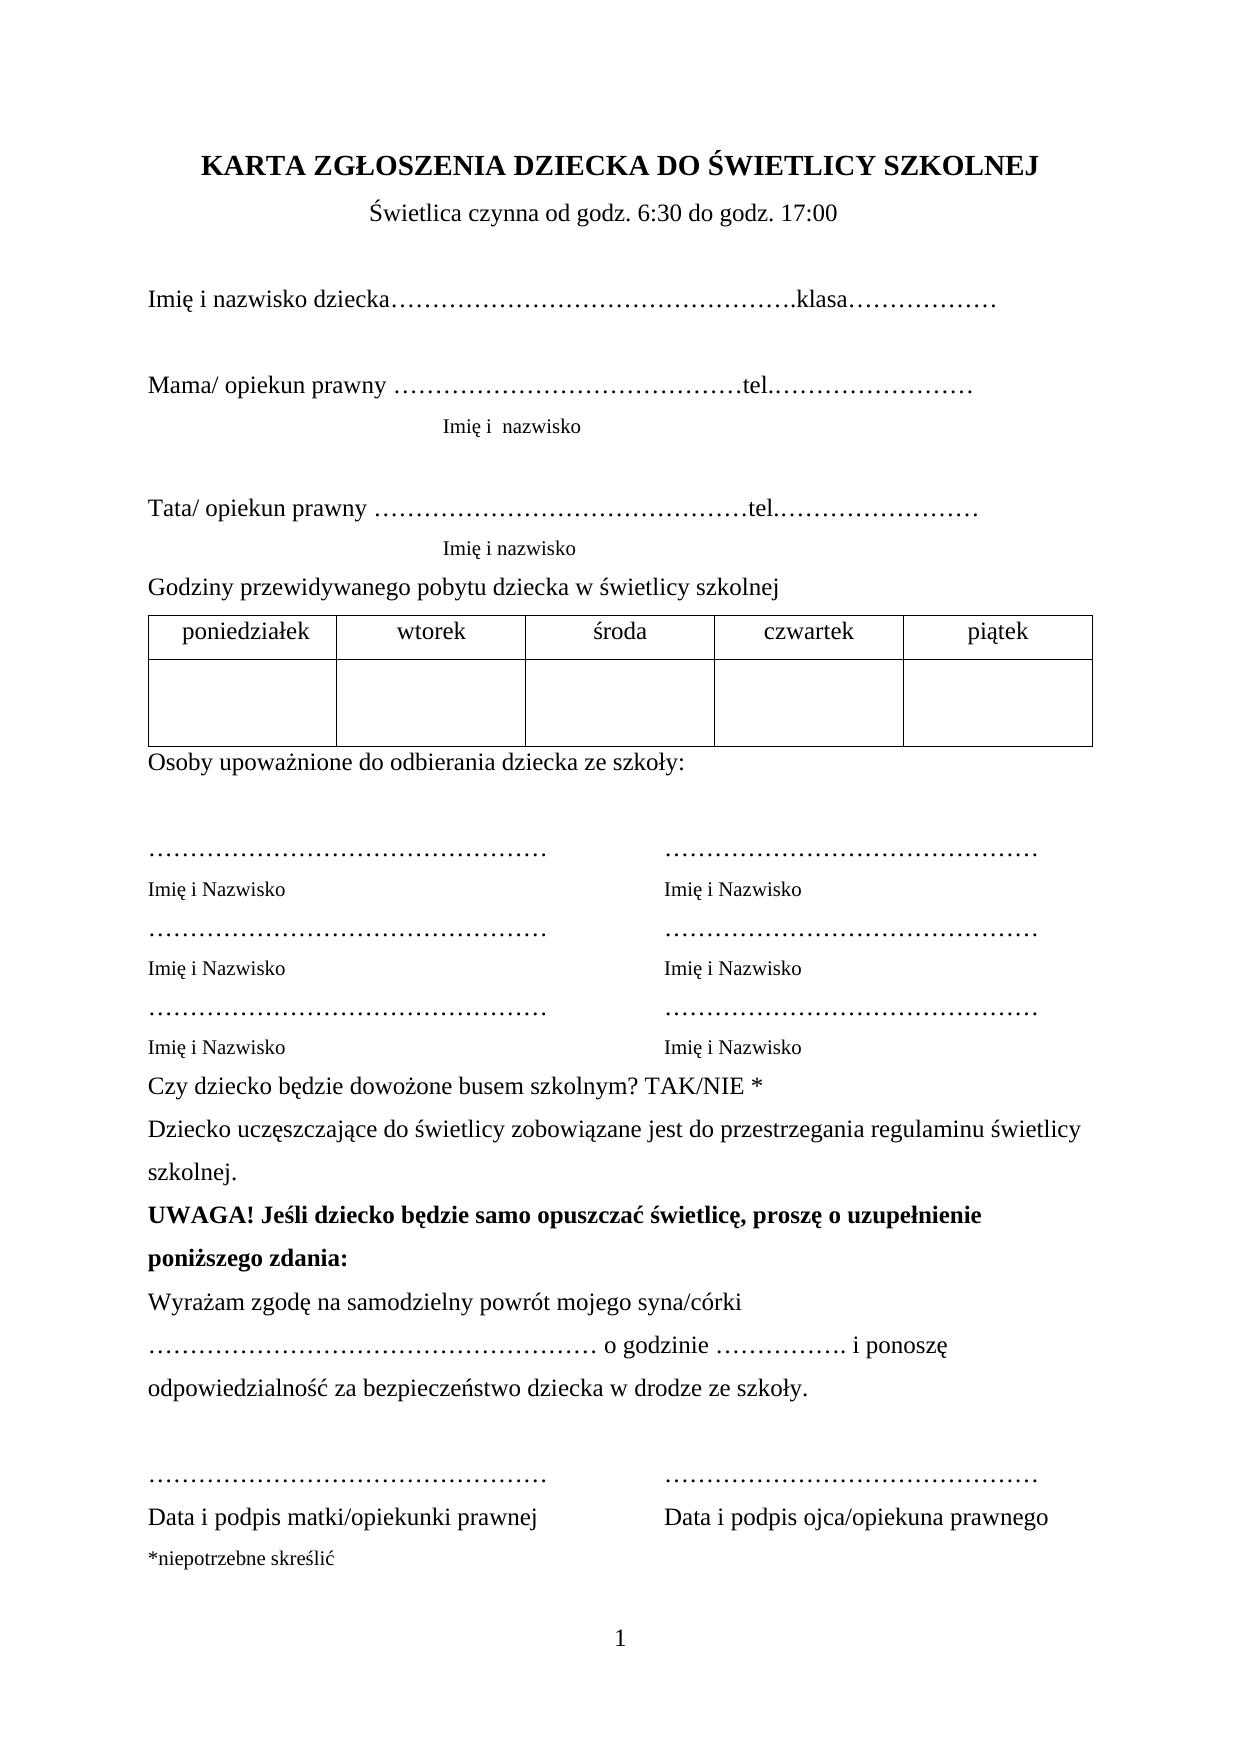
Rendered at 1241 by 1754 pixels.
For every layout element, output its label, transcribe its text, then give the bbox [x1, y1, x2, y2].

text Imię i nazwisko [148, 413, 1093, 438]
text *niepotrzebne skreślić [148, 1545, 1093, 1569]
text Wyrażam zgodę na samodzielny powrót mojego syna/córki ……………………………………………… o godzinie ……………. i ponoszę odpowiedzialność za bezpieczeństwo dziecka w drodze ze szkoły. [148, 1287, 1093, 1402]
text Godziny przewidywanego pobytu dziecka w świetlicy szkolnej [148, 572, 1093, 601]
table_header czwartek [715, 616, 903, 659]
table_cell [526, 660, 714, 746]
text Imię i nazwisko dziecka………………………………………….klasa……………… [148, 284, 1093, 313]
text Czy dziecko będzie dowożone busem szkolnym? TAK/NIE * [148, 1071, 1093, 1100]
text ………………………………………… ……………………………………… [148, 1459, 1093, 1488]
table_header piątek [904, 616, 1092, 659]
text Mama/ opiekun prawny ……………………………………tel.…………………… [148, 370, 1093, 399]
text Świetlica czynna od godz. 6:30 do godz. 17:00 [295, 198, 1093, 227]
table_header środa [526, 616, 714, 659]
text Imię i Nazwisko Imię i Nazwisko [148, 956, 1093, 980]
text ………………………………………… ……………………………………… [148, 913, 1093, 941]
text Imię i nazwisko [148, 536, 1093, 560]
text Imię i Nazwisko Imię i Nazwisko [148, 877, 1093, 901]
text UWAGA! Jeśli dziecko będzie samo opuszczać świetlicę, proszę o uzupełnienie poniższego zdania: [148, 1200, 1093, 1272]
table_header poniedziałek [149, 616, 336, 659]
table_cell [149, 660, 336, 746]
table_cell [337, 660, 525, 746]
text Tata/ opiekun prawny ………………………………………tel.…………………… [148, 493, 1093, 521]
table_header wtorek [337, 616, 525, 659]
text ………………………………………… ……………………………………… [148, 992, 1093, 1021]
text Data i podpis matki/opiekunki prawnej Data i podpis ojca/opiekuna prawnego [148, 1502, 1093, 1531]
text ………………………………………… ……………………………………… [148, 833, 1093, 862]
text Dziecko uczęszczające do świetlicy zobowiązane jest do przestrzegania regulaminu świetlicy szkolnej. [148, 1114, 1093, 1186]
text KARTA ZGŁOSZENIA DZIECKA DO ŚWIETLICY SZKOLNEJ [148, 148, 1093, 181]
text Imię i Nazwisko Imię i Nazwisko [148, 1035, 1093, 1059]
table_cell [904, 660, 1092, 746]
text Osoby upoważnione do odbierania dziecka ze szkoły: [148, 747, 1093, 776]
table_cell [715, 660, 903, 746]
